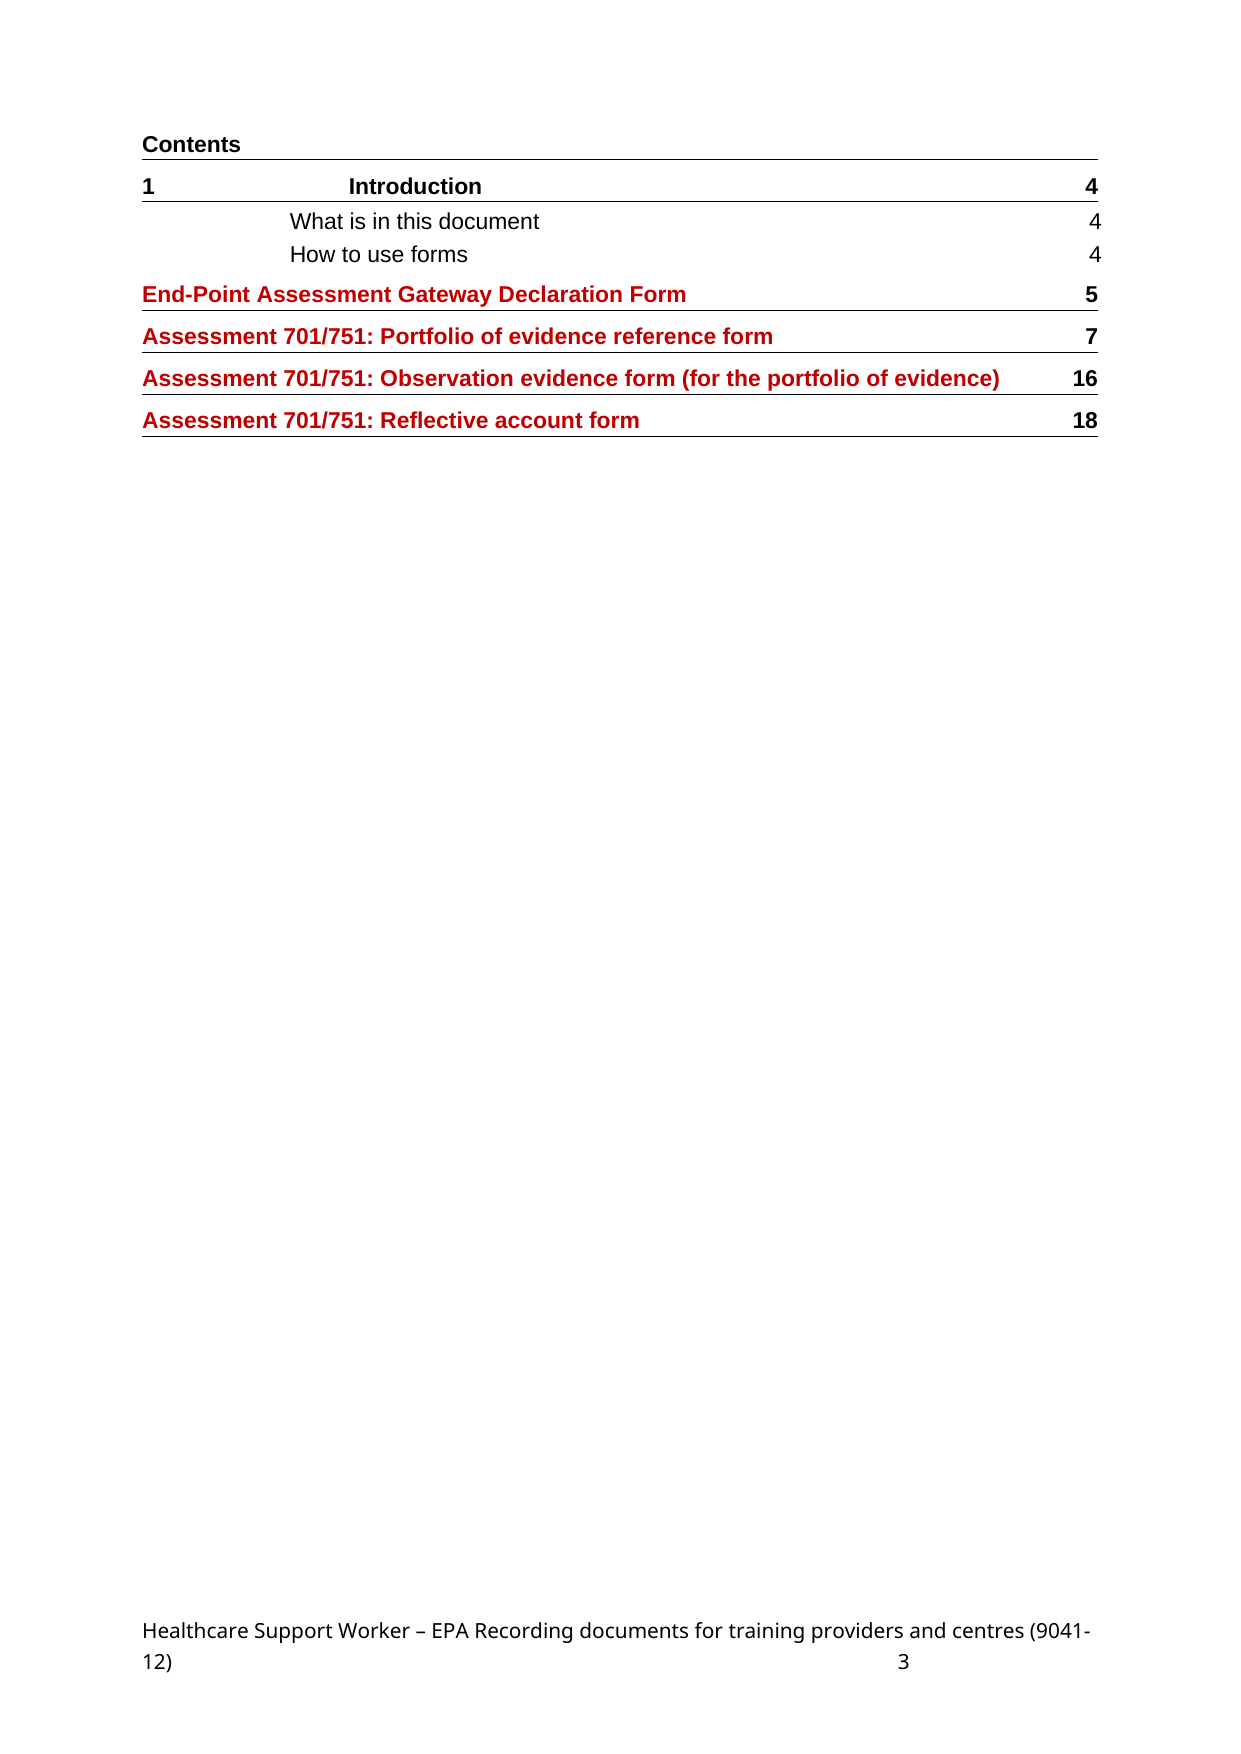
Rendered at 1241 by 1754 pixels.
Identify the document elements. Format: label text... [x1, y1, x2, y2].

text Contents [142, 131, 1098, 159]
text How to use forms 4 [289, 239, 1098, 269]
text Assessment 701/751: Portfolio of evidence reference form 7 [142, 323, 1098, 352]
text Assessment 701/751: Reflective account form 18 [142, 407, 1098, 436]
text Assessment 701/751: Observation evidence form (for the portfolio of evidence) 16 [142, 365, 1098, 394]
text 1 Introduction 4 [142, 173, 1098, 201]
text End-Point Assessment Gateway Declaration Form 5 [142, 281, 1098, 310]
text What is in this document 4 [289, 206, 1098, 235]
